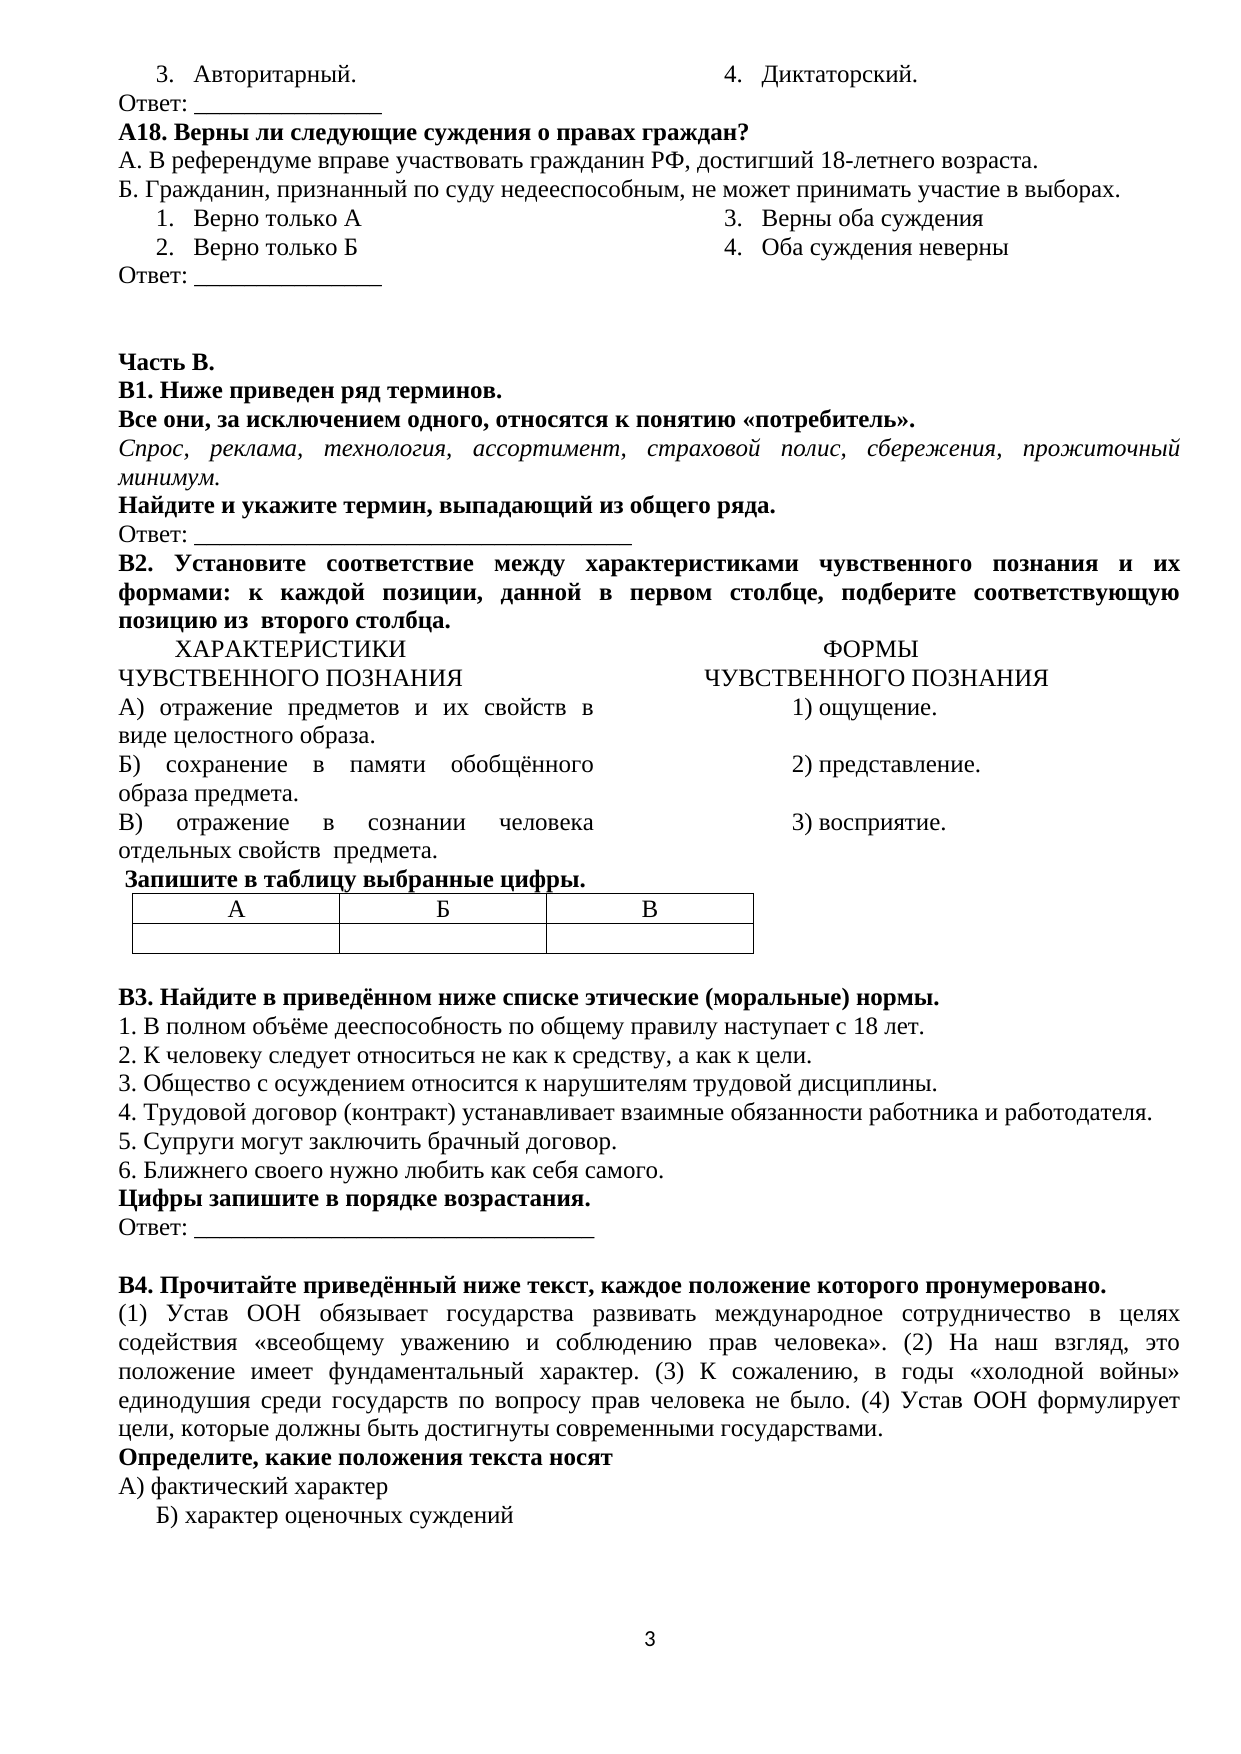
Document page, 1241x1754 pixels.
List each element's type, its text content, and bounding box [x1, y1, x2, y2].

text Цифры запишите в порядке возрастания. [118, 1183, 1181, 1212]
list Авторитарный. [156, 59, 613, 88]
text Ответ: ________________________________ [118, 1212, 1181, 1241]
text Запишите в таблицу выбранные цифры. [118, 864, 1181, 893]
list Оба суждения неверны [724, 232, 1181, 260]
text Все они, за исключением одного, относятся к понятию «потребитель». [118, 404, 1181, 433]
list Верно только Б [156, 232, 613, 260]
table_cell 1) ощущение. [605, 692, 1104, 749]
text Б) характер оценочных суждений [156, 1500, 613, 1528]
table_cell [547, 924, 753, 952]
text (1) Устав ООН обязывает государства развивать международное сотрудничество в целях содействия «всеобщему уважению и соблюдению прав человека». (2) На наш взгляд, это положение имеет фундаментальный характер. (3) К сожалению, в годы «холодной войны» единодушия среди государств по вопросу прав человека не было. (4) Устав ООН формулирует цели, которые должны быть достигнуты современными государствами. [118, 1298, 1181, 1442]
table_header В [547, 894, 753, 923]
text Часть В. [118, 347, 1181, 375]
text А) фактический характер [118, 1471, 613, 1500]
table_cell 2) представление. [605, 749, 1104, 807]
text А18. Верны ли следующие суждения о правах граждан? [118, 117, 1181, 145]
list Верно только А [156, 203, 613, 232]
text Б. Гражданин, признанный по суду недееспособным, не может принимать участие в выборах. [118, 174, 1181, 203]
text 5. Супруги могут заключить брачный договор. [118, 1126, 1181, 1155]
text В2. Установите соответствие между характеристиками чувственного познания и их формами: к каждой позиции, данной в первом столбце, подберите соответствующую позицию из второго столбца. [118, 548, 1181, 634]
text 2. К человеку следует относиться не как к средству, а как к цели. [118, 1040, 1181, 1068]
list Диктаторский. [724, 59, 1181, 88]
text В1. Ниже приведен ряд терминов. [118, 375, 1181, 404]
table_cell [133, 924, 339, 952]
table_cell [340, 924, 546, 952]
table_header А [133, 894, 339, 923]
list Верны оба суждения [724, 203, 1181, 232]
text Ответ: _______________ [118, 260, 1181, 289]
text Найдите и укажите термин, выпадающий из общего ряда. [118, 490, 1181, 519]
text Ответ: ___________________________________ [118, 519, 1181, 548]
text 3. Общество с осуждением относится к нарушителям трудовой дисциплины. [118, 1068, 1181, 1097]
table_cell Б) сохранение в памяти обобщённого образа предмета. [107, 749, 605, 807]
text Спрос, реклама, технология, ассортимент, страховой полис, сбережения, прожиточный минимум. [118, 433, 1181, 490]
text Определите, какие положения текста носят [118, 1442, 1181, 1471]
text В4. Прочитайте приведённый ниже текст, каждое положение которого пронумеровано. [118, 1270, 1181, 1298]
table_header Б [340, 894, 546, 923]
text 1. В полном объёме дееспособность по общему правилу наступает с 18 лет. [118, 1011, 1181, 1040]
table_header ХАРАКТЕРИСТИКИ ЧУВСТВЕННОГО ПОЗНАНИЯ [107, 634, 605, 692]
table_cell В) отражение в сознании человека отдельных свойств предмета. [107, 807, 605, 864]
table_cell А) отражение предметов и их свойств в виде целостного образа. [107, 692, 605, 749]
table_header ФОРМЫ ЧУВСТВЕННОГО ПОЗНАНИЯ [605, 634, 1104, 692]
text В3. Найдите в приведённом ниже списке этические (моральные) нормы. [118, 982, 1181, 1011]
text 4. Трудовой договор (контракт) устанавливает взаимные обязанности работника и работодателя. [118, 1097, 1181, 1126]
table_cell 3) восприятие. [605, 807, 1104, 864]
text А. В референдуме вправе участвовать гражданин РФ, достигший 18-летнего возраста. [118, 145, 1181, 174]
text 6. Ближнего своего нужно любить как себя самого. [118, 1155, 1181, 1183]
text Ответ: _______________ [118, 88, 1181, 117]
